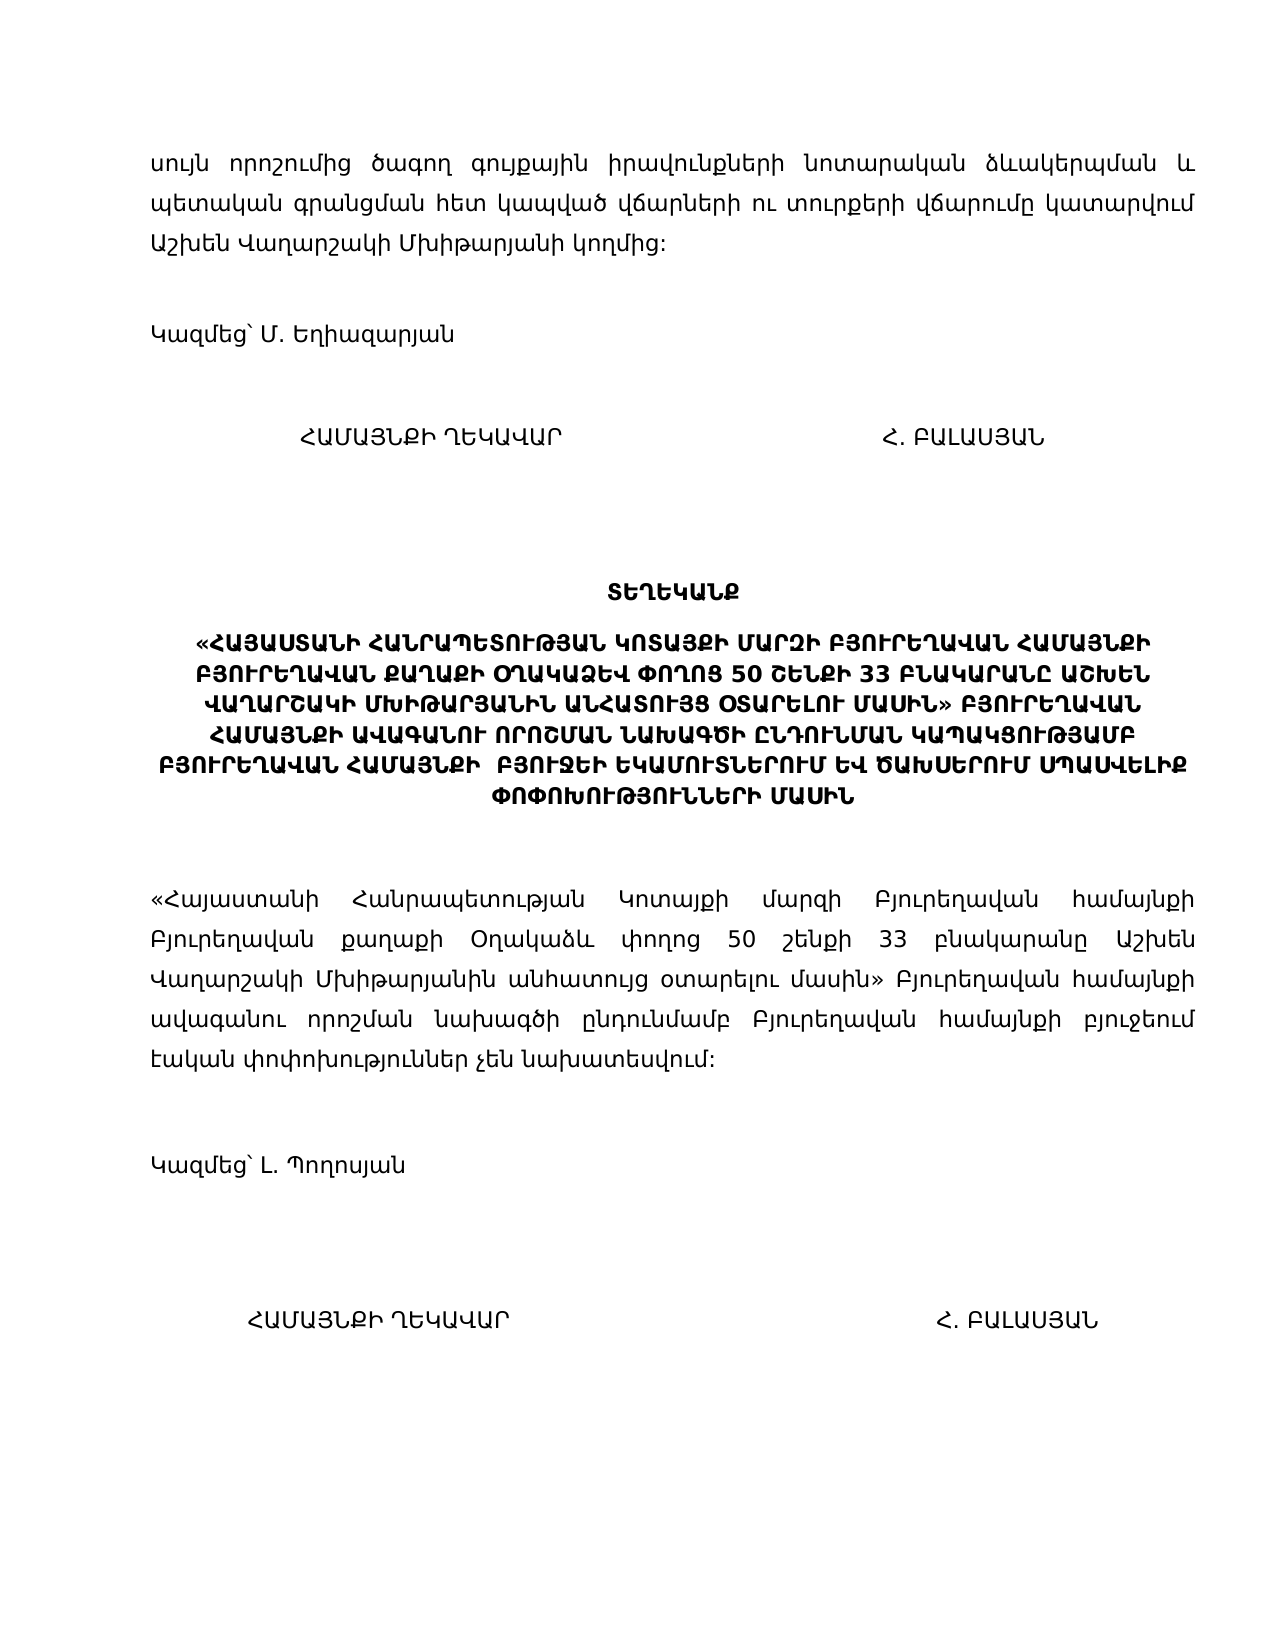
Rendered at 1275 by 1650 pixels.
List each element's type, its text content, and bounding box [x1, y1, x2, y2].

text ՀԱՄԱՅՆՔԻ ՂԵԿԱՎԱՐ Հ. ԲԱԼԱՍՅԱՆ [150, 1307, 1196, 1334]
text ՏԵՂԵԿԱՆՔ [150, 579, 1196, 605]
text ՀԱՄԱՅՆՔԻ ՂԵԿԱՎԱՐ Հ. ԲԱԼԱՍՅԱՆ [150, 424, 1196, 451]
text «ՀԱՅԱՍՏԱՆԻ ՀԱՆՐԱՊԵՏՈՒԹՅԱՆ ԿՈՏԱՅՔԻ ՄԱՐԶԻ ԲՅՈՒՐԵՂԱՎԱՆ ՀԱՄԱՅՆՔԻ ԲՅՈՒՐԵՂԱՎԱՆ ՔԱՂԱՔԻ ՕՂԱԿԱՁԵՎ ՓՈՂՈՑ 50 ՇԵՆՔԻ 33 ԲՆԱԿԱՐԱՆԸ ԱՇԽԵՆ ՎԱՂԱՐՇԱԿԻ ՄԽԻԹԱՐՅԱՆԻՆ ԱՆՀԱՏՈՒՅՑ ՕՏԱՐԵԼՈՒ ՄԱՍԻՆ» ԲՅՈՒՐԵՂԱՎԱՆ ՀԱՄԱՅՆՔԻ ԱՎԱԳԱՆՈՒ ՈՐՈՇՄԱՆ ՆԱԽԱԳԾԻ ԸՆԴՈՒՆՄԱՆ ԿԱՊԱԿՑՈՒԹՅԱՄԲ ԲՅՈՒՐԵՂԱՎԱՆ ՀԱՄԱՅՆՔԻ ԲՅՈՒՋԵԻ ԵԿԱՄՈՒՏՆԵՐՈՒՄ ԵՎ ԾԱԽՍԵՐՈՒՄ ՍՊԱՍՎԵԼԻՔ ՓՈՓՈԽՈՒԹՅՈՒՆՆԵՐԻ ՄԱՍԻՆ [150, 630, 1196, 810]
text Կազմեց՝ Մ. Եղիազարյան [150, 321, 1196, 348]
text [150, 150, 1196, 257]
text «Հայաստանի Հանրապետության Կոտայքի մարզի Բյուրեղավան համայնքի Բյուրեղավան քաղաքի Օղակաձև փողոց 50 շենքի 33 բնակարանը Աշխեն Վաղարշակի Մխիթարյանին անհատույց օտարելու մասին» Բյուրեղավան համայնքի ավագանու որոշման նախագծի ընդունմամբ Բյուրեղավան համայնքի բյուջեում էական փոփոխություններ չեն նախատեսվում: [150, 886, 1196, 1073]
text Կազմեց՝ Լ. Պողոսյան [150, 1153, 1196, 1179]
